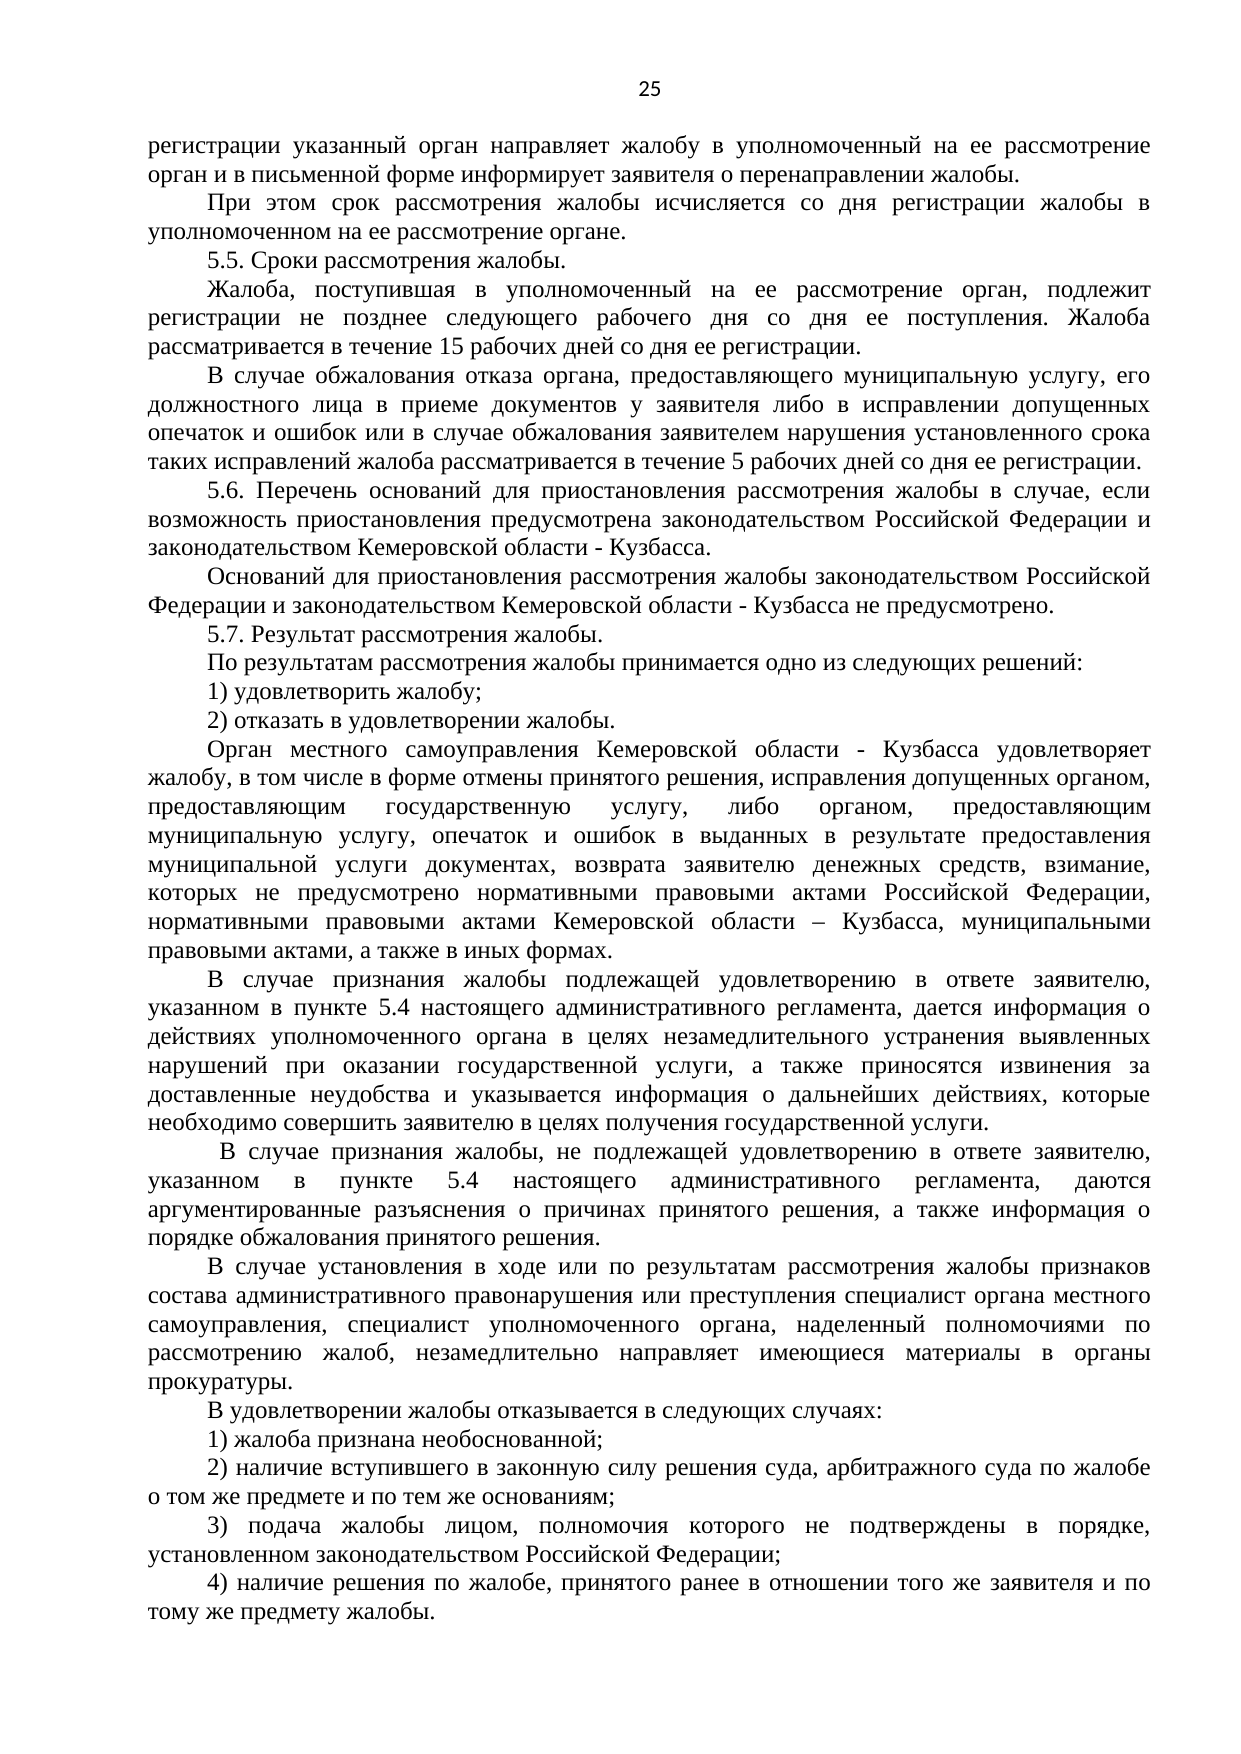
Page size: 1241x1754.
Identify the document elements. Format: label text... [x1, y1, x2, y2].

text 2) наличие вступившего в законную силу решения суда, арбитражного суда по жалобе о том же предмете и по тем же основаниям; [148, 1452, 1152, 1510]
text В случае признания жалобы, не подлежащей удовлетворению в ответе заявителю, указанном в пункте 5.4 настоящего административного регламента, даются аргументированные разъяснения о причинах принятого решения, а также информация о порядке обжалования принятого решения. [148, 1136, 1152, 1251]
text 1) удовлетворить жалобу; [148, 676, 1152, 705]
text По результатам рассмотрения жалобы принимается одно из следующих решений: [148, 647, 1152, 676]
text 3) подача жалобы лицом, полномочия которого не подтверждены в порядке, установленном законодательством Российской Федерации; [148, 1510, 1152, 1567]
text В случае признания жалобы подлежащей удовлетворению в ответе заявителю, указанном в пункте 5.4 настоящего административного регламента, дается информация о действиях уполномоченного органа в целях незамедлительного устранения выявленных нарушений при оказании государственной услуги, а также приносятся извинения за доставленные неудобства и указывается информация о дальнейших действиях, которые необходимо совершить заявителю в целях получения государственной услуги. [148, 964, 1152, 1136]
text В случае обжалования отказа органа, предоставляющего муниципальную услугу, его должностного лица в приеме документов у заявителя либо в исправлении допущенных опечаток и ошибок или в случае обжалования заявителем нарушения установленного срока таких исправлений жалоба рассматривается в течение 5 рабочих дней со дня ее регистрации. [148, 360, 1152, 475]
text В случае установления в ходе или по результатам рассмотрения жалобы признаков состава административного правонарушения или преступления специалист органа местного самоуправления, специалист уполномоченного органа, наделенный полномочиями по рассмотрению жалоб, незамедлительно направляет имеющиеся материалы в органы прокуратуры. [148, 1251, 1152, 1395]
text Орган местного самоуправления Кемеровской области - Кузбасса удовлетворяет жалобу, в том числе в форме отмены принятого решения, исправления допущенных органом, предоставляющим государственную услугу, либо органом, предоставляющим муниципальную услугу, опечаток и ошибок в выданных в результате предоставления муниципальной услуги документах, возврата заявителю денежных средств, взимание, которых не предусмотрено нормативными правовыми актами Российской Федерации, нормативными правовыми актами Кемеровской области – Кузбасса, муниципальными правовыми актами, а также в иных формах. [148, 734, 1152, 964]
text 5.5. Сроки рассмотрения жалобы. [148, 245, 1152, 274]
text В удовлетворении жалобы отказывается в следующих случаях: [148, 1395, 1152, 1424]
text 5.6. Перечень оснований для приостановления рассмотрения жалобы в случае, если возможность приостановления предусмотрена законодательством Российской Федерации и законодательством Кемеровской области - Кузбасса. [148, 475, 1152, 561]
text 4) наличие решения по жалобе, принятого ранее в отношении того же заявителя и по тому же предмету жалобы. [148, 1567, 1152, 1625]
text Жалоба, поступившая в уполномоченный на ее рассмотрение орган, подлежит регистрации не позднее следующего рабочего дня со дня ее поступления. Жалоба рассматривается в течение 15 рабочих дней со дня ее регистрации. [148, 274, 1152, 360]
text При этом срок рассмотрения жалобы исчисляется со дня регистрации жалобы в уполномоченном на ее рассмотрение органе. [148, 187, 1152, 245]
text 2) отказать в удовлетворении жалобы. [148, 705, 1152, 734]
text 5.7. Результат рассмотрения жалобы. [148, 619, 1152, 647]
text 1) жалоба признана необоснованной; [148, 1424, 1152, 1452]
text Оснований для приостановления рассмотрения жалобы законодательством Российской Федерации и законодательством Кемеровской области - Кузбасса не предусмотрено. [148, 561, 1152, 619]
